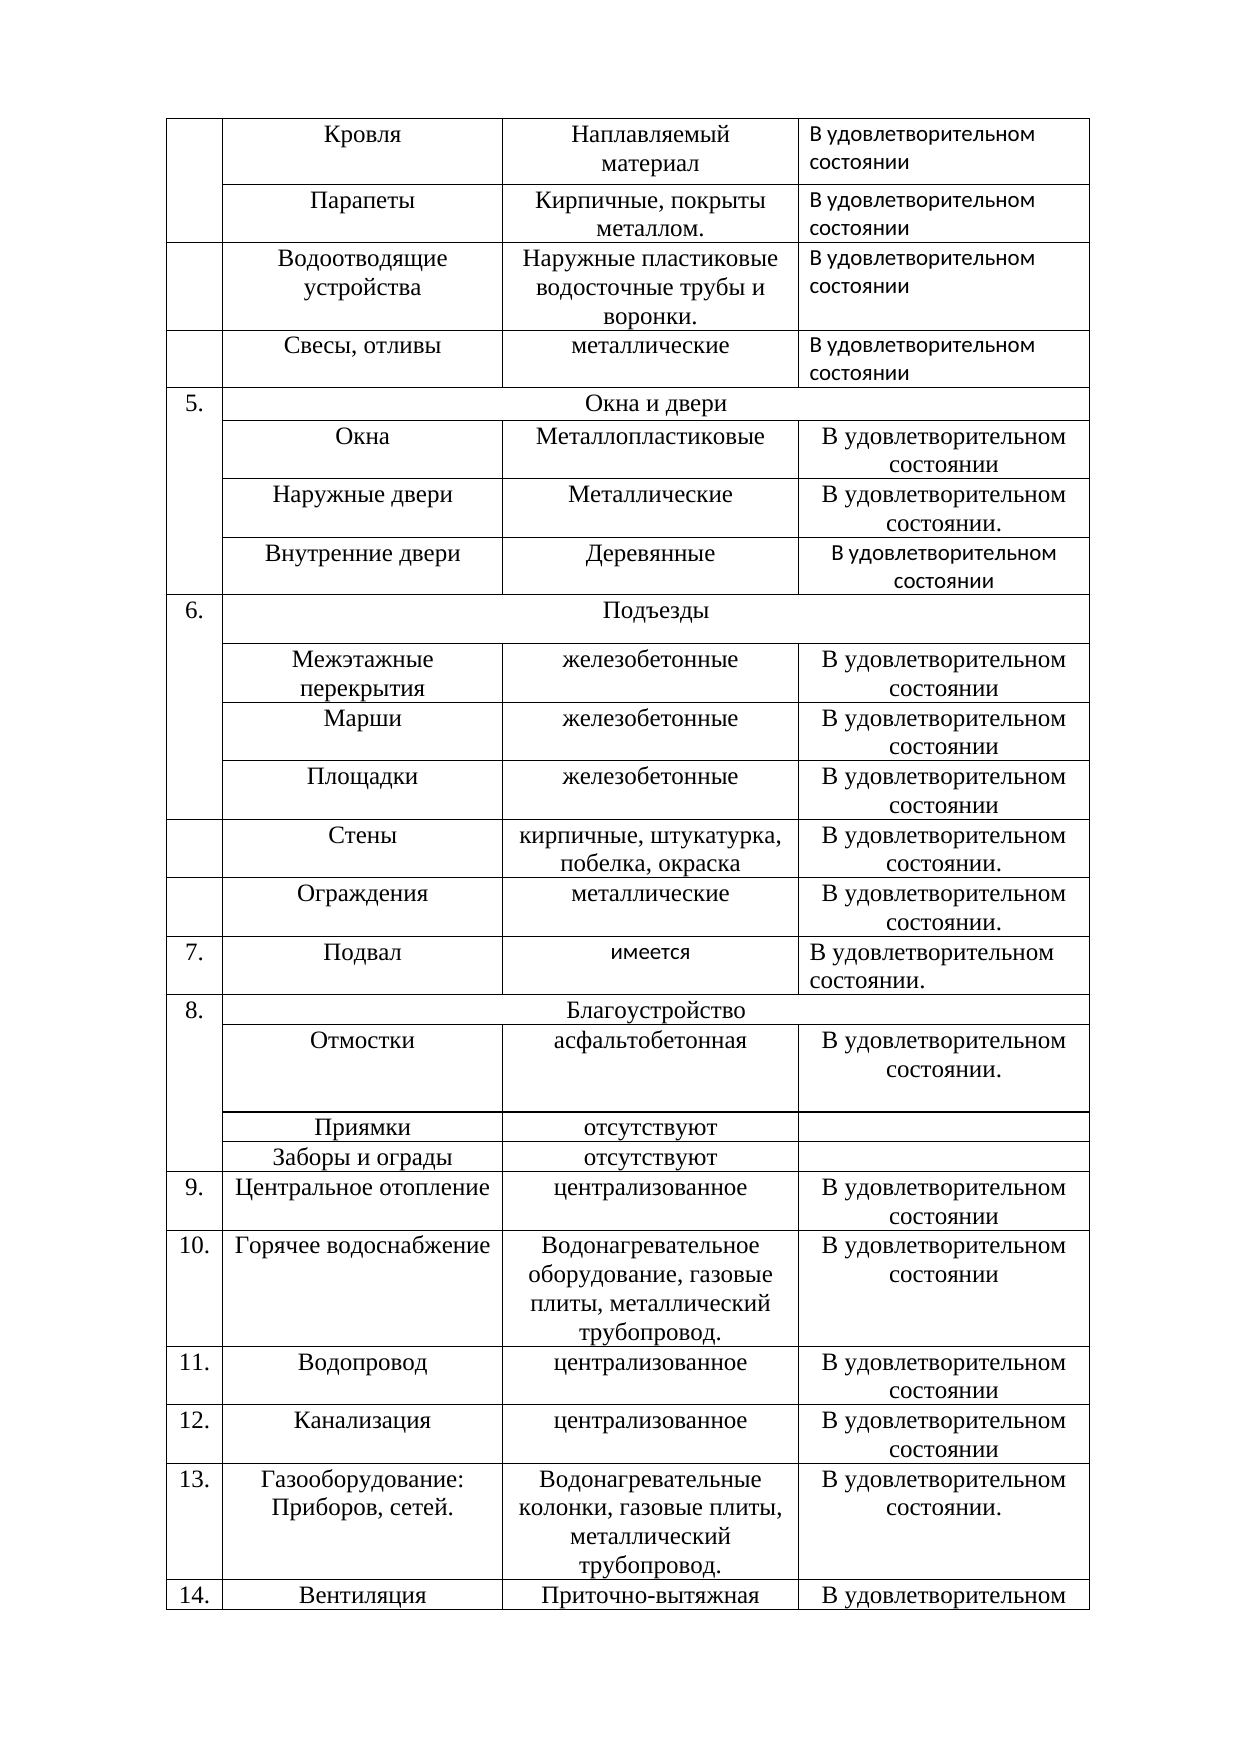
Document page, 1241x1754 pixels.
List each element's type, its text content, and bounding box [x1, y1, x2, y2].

table_cell Ограждения [223, 878, 502, 936]
table_cell Заборы и ограды [223, 1142, 502, 1171]
table_cell Наплавляемый материал [503, 119, 798, 184]
table_cell [167, 878, 222, 936]
table_cell Горячее водоснабжение [223, 1231, 502, 1346]
table_cell 5. [167, 388, 222, 594]
table_cell 12. [167, 1405, 222, 1463]
table_cell Стены [223, 820, 502, 877]
table_cell В удовлетворительном состоянии. [799, 878, 1089, 936]
table_cell Центральное отопление [223, 1172, 502, 1229]
table_cell Парапеты [223, 185, 502, 242]
table_cell отсутствуют [503, 1113, 798, 1141]
table_cell В удовлетворительном состоянии [799, 644, 1089, 702]
table_cell В удовлетворительном состоянии [799, 243, 1089, 329]
table_cell 7. [167, 937, 222, 994]
table_cell В удовлетворительном состоянии [799, 331, 1089, 387]
table_cell [167, 243, 222, 329]
table_cell железобетонные [503, 644, 798, 702]
table_cell В удовлетворительном состоянии [799, 119, 1089, 184]
table_cell В удовлетворительном состоянии. [799, 820, 1089, 877]
table_cell 13. [167, 1464, 222, 1579]
table_cell 11. [167, 1347, 222, 1404]
table_cell В удовлетворительном состоянии [799, 703, 1089, 760]
table_cell Подвал [223, 937, 502, 994]
table_cell Водонагревательное оборудование, газовые плиты, металлический трубопровод. [503, 1231, 798, 1346]
table_cell централизованное [503, 1405, 798, 1463]
table_cell Металлопластиковые [503, 421, 798, 478]
table_cell Канализация [223, 1405, 502, 1463]
table_cell Межэтажные перекрытия [223, 644, 502, 702]
table_cell Подъезды [223, 595, 1089, 643]
table_cell кирпичные, штукатурка, побелка, окраска [503, 820, 798, 877]
table_cell 6. [167, 595, 222, 819]
table_cell Приточно-вытяжная [503, 1580, 798, 1608]
table_cell Водоотводящие устройства [223, 243, 502, 329]
table_cell металлические [503, 878, 798, 936]
table_cell В удовлетворительном состоянии [799, 185, 1089, 242]
table_cell 10. [167, 1231, 222, 1346]
table_cell Благоустройство [223, 995, 1089, 1024]
table_cell Свесы, отливы [223, 331, 502, 387]
table_cell Площадки [223, 761, 502, 819]
table_cell Наружные пластиковые водосточные трубы и воронки. [503, 243, 798, 329]
table_cell металлические [503, 331, 798, 387]
table_cell Водонагревательные колонки, газовые плиты, металлический трубопровод. [503, 1464, 798, 1579]
table_cell 4. [167, 119, 222, 242]
table_cell Окна и двери [223, 388, 1089, 420]
table_cell [167, 820, 222, 877]
table_cell 8. [167, 995, 222, 1171]
table_cell 9. [167, 1172, 222, 1229]
table_cell Наружные двери [223, 479, 502, 537]
table_cell [167, 331, 222, 387]
table_cell В удовлетворительном состоянии. [799, 937, 1089, 994]
table_cell Окна [223, 421, 502, 478]
table_cell асфальтобетонная [503, 1025, 798, 1111]
table_cell В удовлетворительном состоянии [799, 1405, 1089, 1463]
table_cell отсутствуют [503, 1142, 798, 1171]
table_cell Водопровод [223, 1347, 502, 1404]
table_cell В удовлетворительном состоянии [799, 1231, 1089, 1346]
table_cell Приямки [223, 1113, 502, 1141]
table_cell Марши [223, 703, 502, 760]
table_cell Кирпичные, покрыты металлом. [503, 185, 798, 242]
table_cell железобетонные [503, 703, 798, 760]
table_cell В удовлетворительном состоянии. [799, 479, 1089, 537]
table_cell Кровля [223, 119, 502, 184]
table_cell В удовлетворительном состоянии [799, 761, 1089, 819]
table_cell централизованное [503, 1172, 798, 1229]
table_cell В удовлетворительном состоянии [799, 421, 1089, 478]
table_cell централизованное [503, 1347, 798, 1404]
table_cell В удовлетворительном состоянии [799, 538, 1089, 594]
table_cell железобетонные [503, 761, 798, 819]
table_cell Внутренние двери [223, 538, 502, 594]
table_cell Отмостки [223, 1025, 502, 1111]
table_cell Металлические [503, 479, 798, 537]
table_cell имеется [503, 937, 798, 994]
table_cell 14. [167, 1580, 222, 1608]
table_cell В удовлетворительном состоянии. [799, 1025, 1089, 1111]
table_cell В удовлетворительном состоянии [799, 1172, 1089, 1229]
table_cell Деревянные [503, 538, 798, 594]
table_cell Вентиляция [223, 1580, 502, 1608]
table_cell В удовлетворительном состоянии. [799, 1464, 1089, 1579]
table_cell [799, 1580, 1089, 1608]
table_cell В удовлетворительном состоянии [799, 1347, 1089, 1404]
table_cell [799, 1142, 1089, 1171]
table_cell [799, 1113, 1089, 1141]
table_cell Газооборудование: Приборов, сетей. [223, 1464, 502, 1579]
